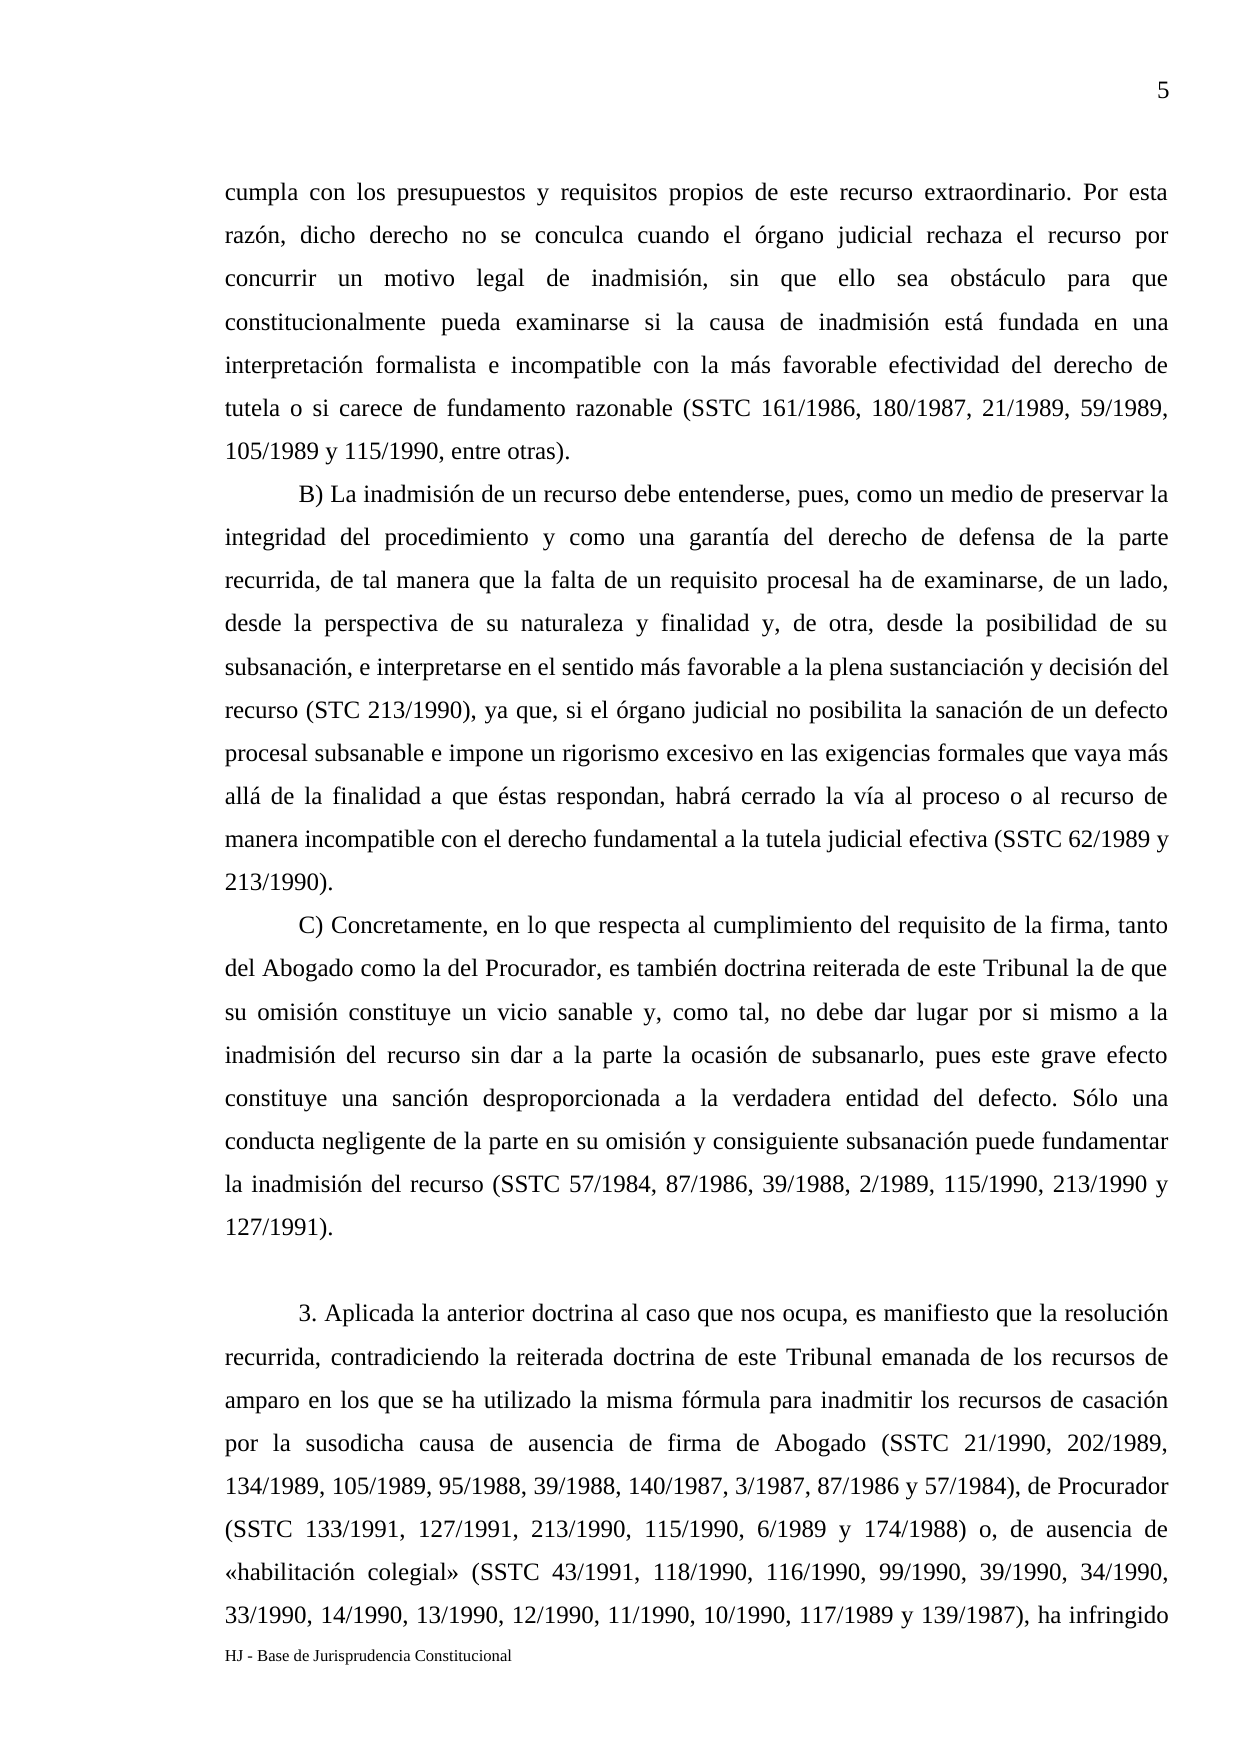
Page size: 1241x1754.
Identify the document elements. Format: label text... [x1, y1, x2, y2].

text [224, 177, 1169, 465]
text B) La inadmisión de un recurso debe entenderse, pues, como un medio de preservar la integridad del procedimiento y como una garantía del derecho de defensa de la parte recurrida, de tal manera que la falta de un requisito procesal ha de examinarse, de un lado, desde la perspectiva de su naturaleza y finalidad y, de otra, desde la posibilidad de su subsanación, e interpretarse en el sentido más favorable a la plena sustanciación y decisión del recurso (STC 213/1990), ya que, si el órgano judicial no posibilita la sanación de un defecto procesal subsanable e impone un rigorismo excesivo en las exigencias formales que vaya más allá de la finalidad a que éstas respondan, habrá cerrado la vía al proceso o al recurso de manera incompatible con el derecho fundamental a la tutela judicial efectiva (SSTC 62/1989 y 213/1990). [224, 479, 1169, 896]
text C) Concretamente, en lo que respecta al cumplimiento del requisito de la firma, tanto del Abogado como la del Procurador, es también doctrina reiterada de este Tribunal la de que su omisión constituye un vicio sanable y, como tal, no debe dar lugar por si mismo a la inadmisión del recurso sin dar a la parte la ocasión de subsanarlo, pues este grave efecto constituye una sanción desproporcionada a la verdadera entidad del defecto. Sólo una conducta negligente de la parte en su omisión y consiguiente subsanación puede fundamentar la inadmisión del recurso (SSTC 57/1984, 87/1986, 39/1988, 2/1989, 115/1990, 213/1990 y 127/1991). [224, 910, 1169, 1241]
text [224, 1298, 1169, 1629]
